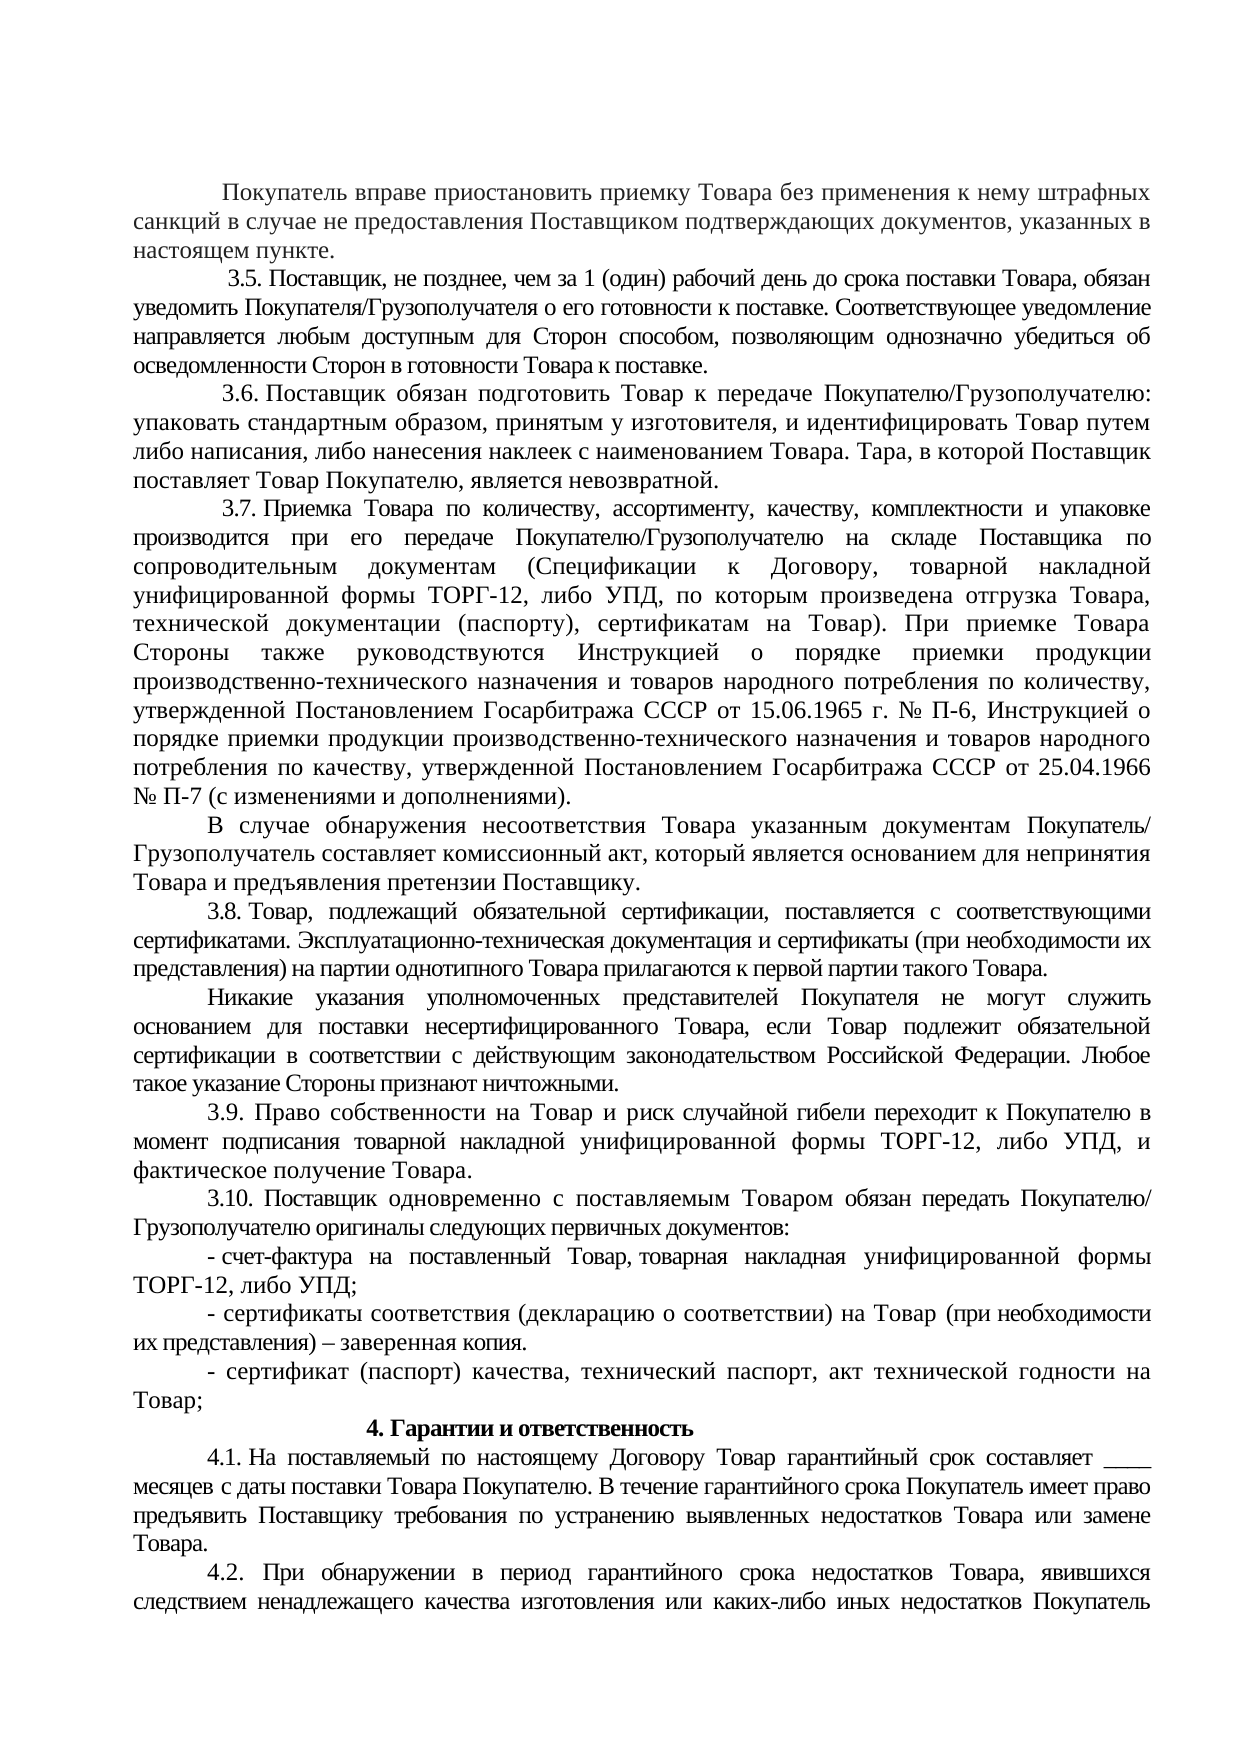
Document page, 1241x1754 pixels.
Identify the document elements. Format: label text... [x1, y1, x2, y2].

text 3.10. Поставщик одновременно с поставляемым Товаром обязан передать Покупателю/ Грузополучателю оригиналы следующих первичных документов: [133, 1183, 1152, 1241]
text В случае обнаружения несоответствия Товара указанным документам Покупатель/ Грузополучатель составляет комиссионный акт, который является основанием для непринятия Товара и предъявления претензии Поставщику. [133, 810, 1152, 896]
text 3.9. Право собственности на Товар и риск случайной гибели переходит к Покупателю в момент подписания товарной накладной унифицированной формы ТОРГ-12, либо УПД, и фактическое получение Товара. [133, 1097, 1152, 1183]
text Покупатель вправе приостановить приемку Товара без применения к нему штрафных санкций в случае не предоставления Поставщиком подтверждающих документов, указанных в настоящем пункте. [133, 177, 1152, 263]
text - сертификаты соответствия (декларацию о соответствии) на Товар (при необходимости их представления) – заверенная копия. [133, 1298, 1152, 1356]
text 3.7. Приемка Товара по количеству, ассортименту, качеству, комплектности и упаковке производится при его передаче Покупателю/Грузополучателю на складе Поставщика по сопроводительным документам (Спецификации к Договору, товарной накладной унифицированной формы ТОРГ-12, либо УПД, по которым произведена отгрузка Товара, технической документации (паспорту), сертификатам на Товар). При приемке Товара Стороны также руководствуются Инструкцией о порядке приемки продукции производственно-технического назначения и товаров народного потребления по количеству, утвержденной Постановлением Госарбитража СССР от 15.06.1965 г. № П-6, Инструкцией о порядке приемки продукции производственно-технического назначения и товаров народного потребления по качеству, утвержденной Постановлением Госарбитража СССР от 25.04.1966 № П-7 (с изменениями и дополнениями). [133, 493, 1152, 810]
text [133, 1557, 1152, 1615]
text 4. Гарантии и ответственность [133, 1413, 1152, 1442]
text 3.5. Поставщик, не позднее, чем за 1 (один) рабочий день до срока поставки Товара, обязан уведомить Покупателя/Грузополучателя о его готовности к поставке. Соответствующее уведомление направляется любым доступным для Сторон способом, позволяющим однозначно убедиться об осведомленности Сторон в готовности Товара к поставке. [133, 263, 1152, 378]
text 3.6. Поставщик обязан подготовить Товар к передаче Покупателю/Грузополучателю: упаковать стандартным образом, принятым у изготовителя, и идентифицировать Товар путем либо написания, либо нанесения наклеек с наименованием Товара. Тара, в которой Поставщик поставляет Товар Покупателю, является невозвратной. [133, 378, 1152, 493]
text Никакие указания уполномоченных представителей Покупателя не могут служить основанием для поставки несертифицированного Товара, если Товар подлежит обязательной сертификации в соответствии с действующим законодательством Российской Федерации. Любое такое указание Стороны признают ничтожными. [133, 982, 1152, 1097]
text 4.1. На поставляемый по настоящему Договору Товар гарантийный срок составляет ____ месяцев с даты поставки Товара Покупателю. В течение гарантийного срока Покупатель имеет право предъявить Поставщику требования по устранению выявленных недостатков Товара или замене Товара. [133, 1442, 1152, 1557]
text - счет-фактура на поставленный Товар, товарная накладная унифицированной формы ТОРГ-12, либо УПД; [133, 1241, 1152, 1298]
text - сертификат (паспорт) качества, технический паспорт, акт технической годности на Товар; [133, 1356, 1152, 1413]
text 3.8. Товар, подлежащий обязательной сертификации, поставляется с соответствующими сертификатами. Эксплуатационно-техническая документация и сертификаты (при необходимости их представления) на партии однотипного Товара прилагаются к первой партии такого Товара. [133, 896, 1152, 982]
